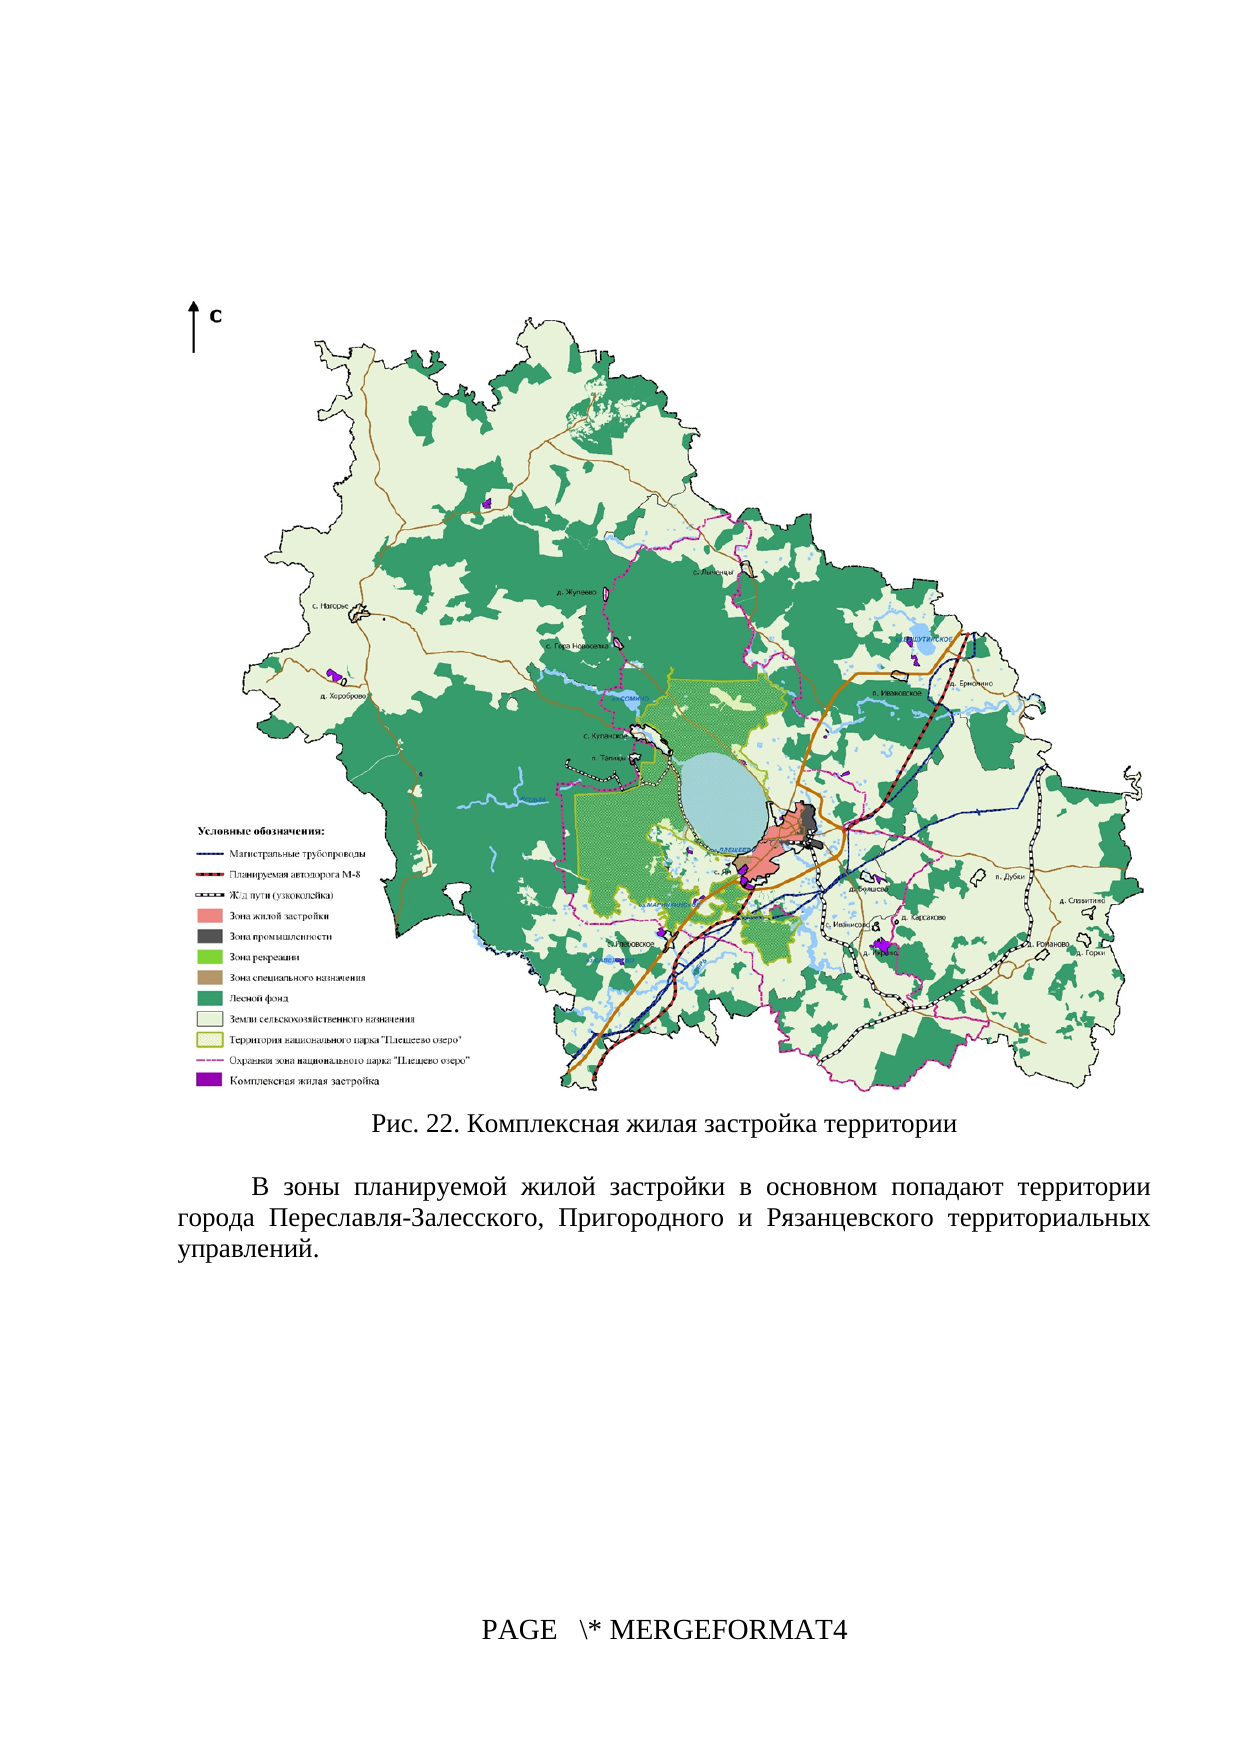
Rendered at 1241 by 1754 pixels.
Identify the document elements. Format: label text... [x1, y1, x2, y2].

picture [177, 294, 1152, 1108]
text Рис. 22. Комплексная жилая застройка территории [177, 1108, 1152, 1139]
text В зоны планируемой жилой застройки в основном попадают территории города Переславля-Залесского, Пригородного и Рязанцевского территориальных управлений. [177, 1170, 1152, 1263]
